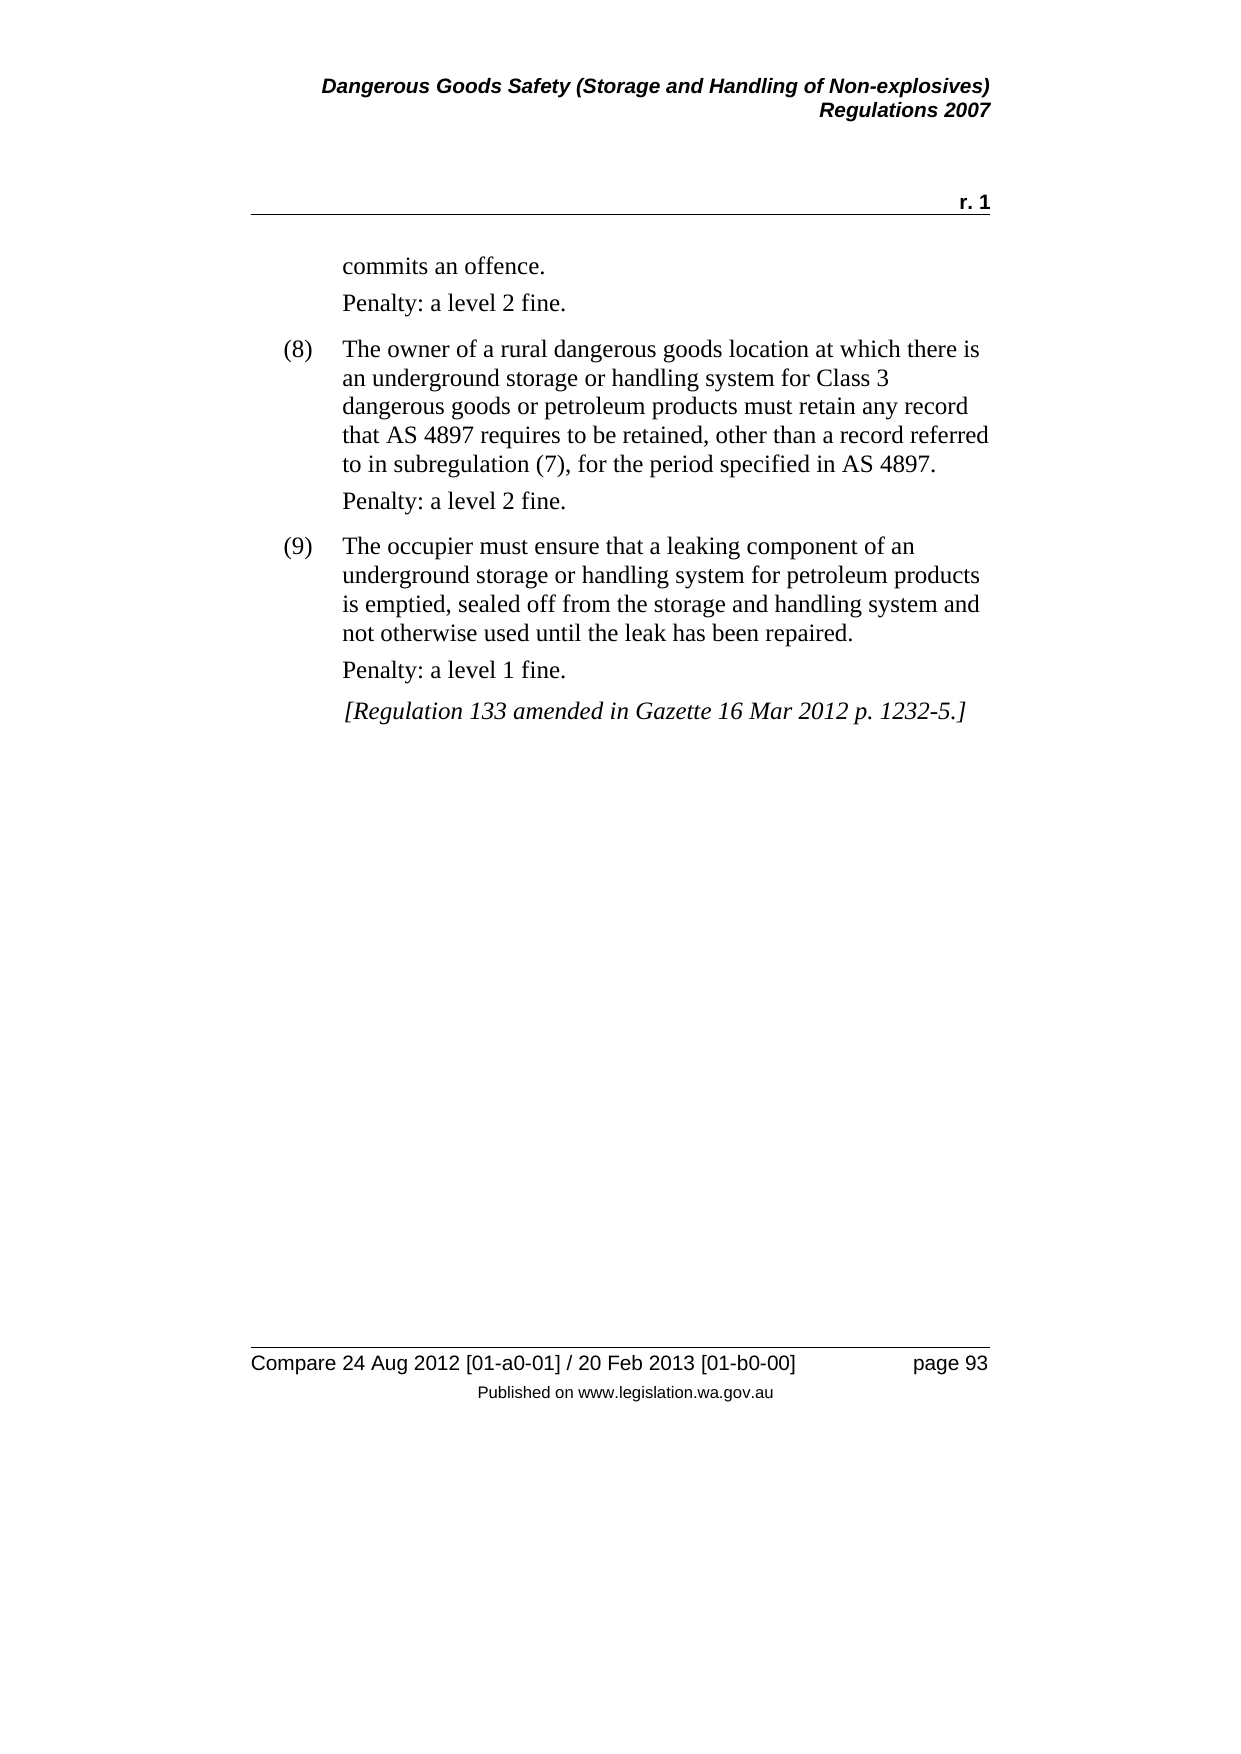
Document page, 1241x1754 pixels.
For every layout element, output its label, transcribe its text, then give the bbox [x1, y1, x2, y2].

text Penalty: a level 2 fine. [251, 486, 990, 515]
text commits an offence. [251, 251, 990, 280]
text [Regulation 133 amended in Gazette 16 Mar 2012 p. 1232-5.] [251, 696, 990, 725]
text Penalty: a level 2 fine. [251, 288, 990, 317]
text (8) The owner of a rural dangerous goods location at which there is an underground storage or handling system for Class 3 dangerous goods or petroleum products must retain any record that AS 4897 requires to be retained, other than a record referred to in subregulation (7), for the period specified in AS 4897. [251, 334, 990, 478]
text Penalty: a level 1 fine. [251, 655, 990, 683]
text (9) The occupier must ensure that a leaking component of an underground storage or handling system for petroleum products is emptied, sealed off from the storage and handling system and not otherwise used until the leak has been repaired. [251, 531, 990, 646]
